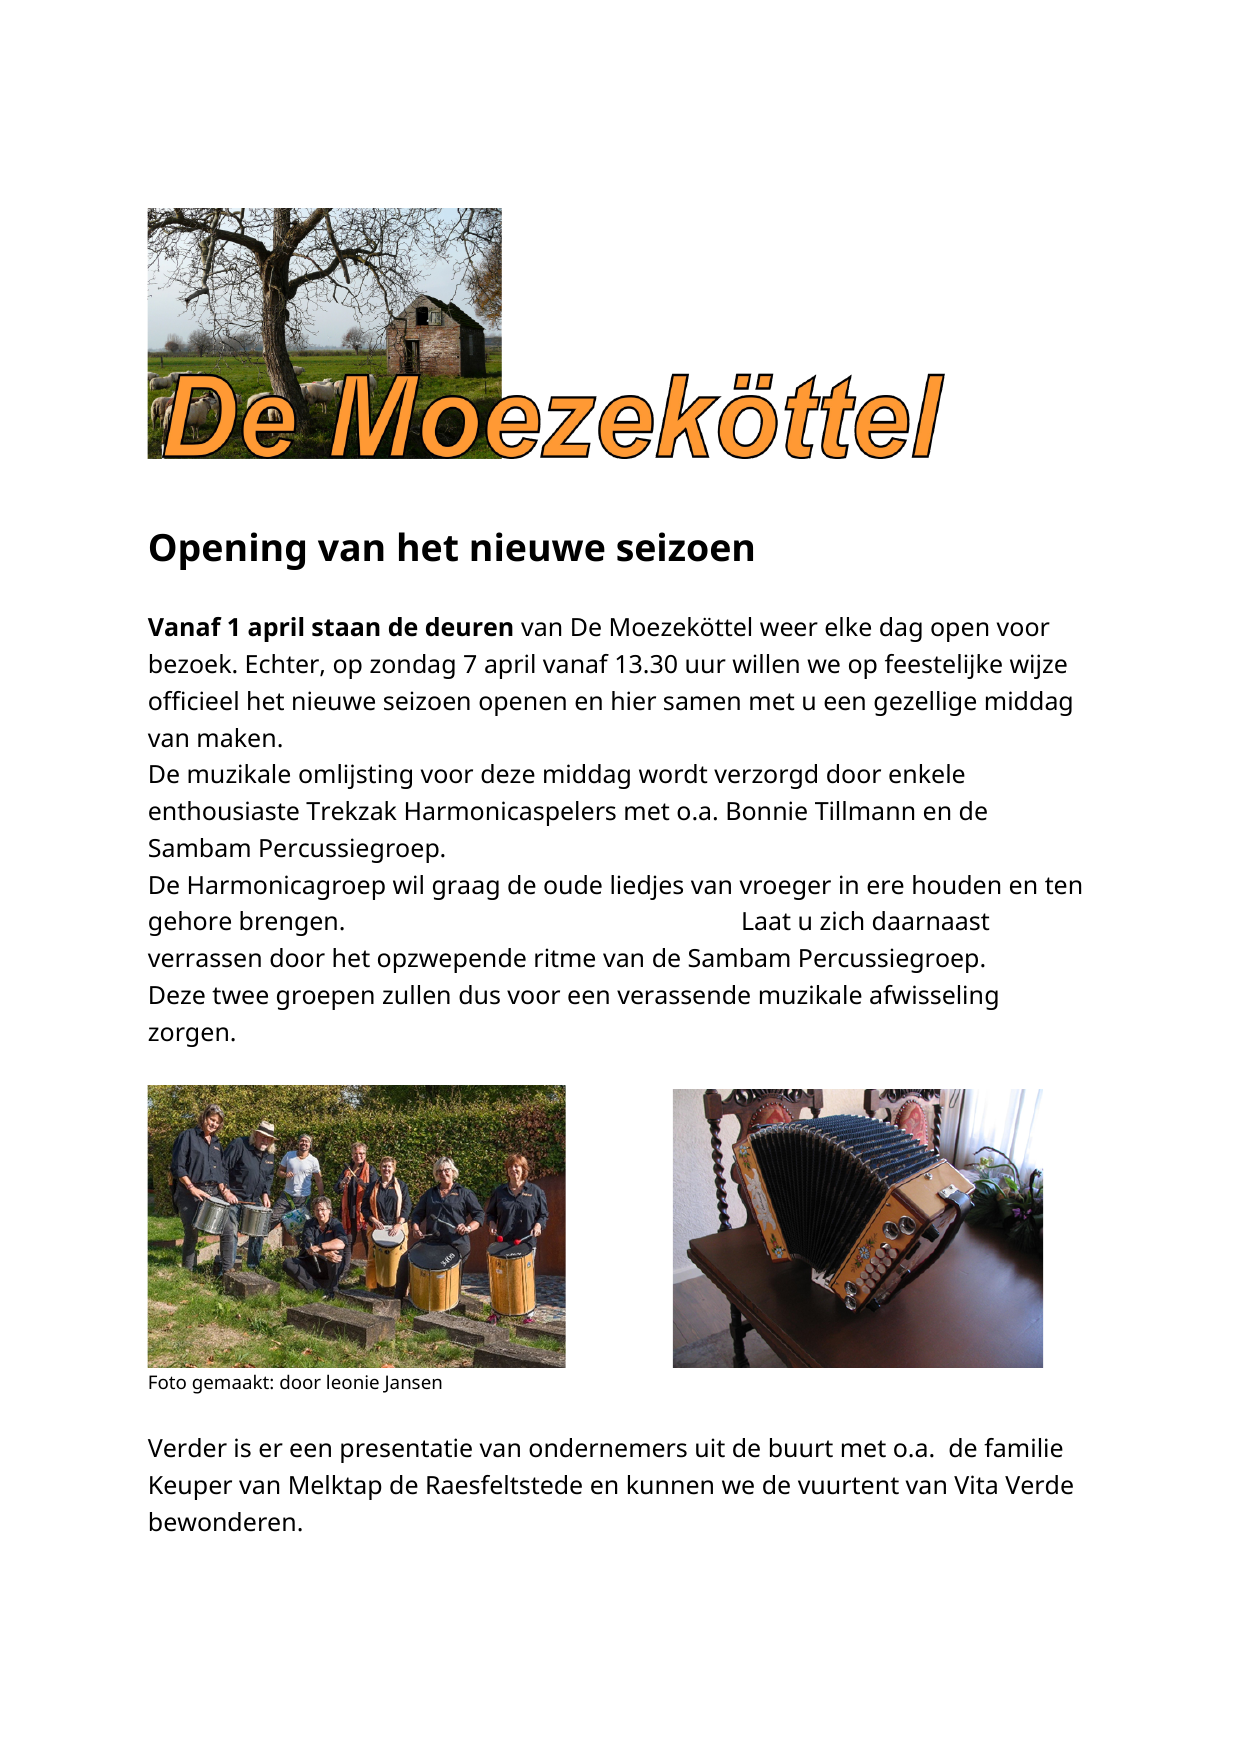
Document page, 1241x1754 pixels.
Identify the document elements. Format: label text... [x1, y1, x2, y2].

text Verder is er een presentatie van ondernemers uit de buurt met o.a. de familie Keuper van Melktap de Raesfeltstede en kunnen we de vuurtent van Vita Verde bewonderen. [148, 1431, 1093, 1538]
text De Harmonicagroep wil graag de oude liedjes van vroeger in ere houden en ten gehore brengen. Laat u zich daarnaast verrassen door het opzwepende ritme van de Sambam Percussiegroep. [148, 867, 1093, 975]
picture [672, 1089, 1044, 1368]
picture [147, 1085, 566, 1368]
text Foto gemaakt: door leonie Jansen [148, 1370, 1093, 1395]
text Vanaf 1 april staan de deuren van De Moezeköttel weer elke dag open voor bezoek. Echter, op zondag 7 april vanaf 13.30 uur willen we op feestelijke wijze officieel het nieuwe seizoen openen en hier samen met u een gezellige middag van maken. [148, 610, 1093, 754]
picture [147, 208, 945, 459]
text De muzikale omlijsting voor deze middag wordt verzorgd door enkele enthousiaste Trekzak Harmonicaspelers met o.a. Bonnie Tillmann en de Sambam Percussiegroep. [148, 757, 1093, 864]
text Deze twee groepen zullen dus voor een verassende muzikale afwisseling zorgen. [148, 978, 1093, 1048]
text Opening van het nieuwe seizoen [148, 521, 1093, 572]
